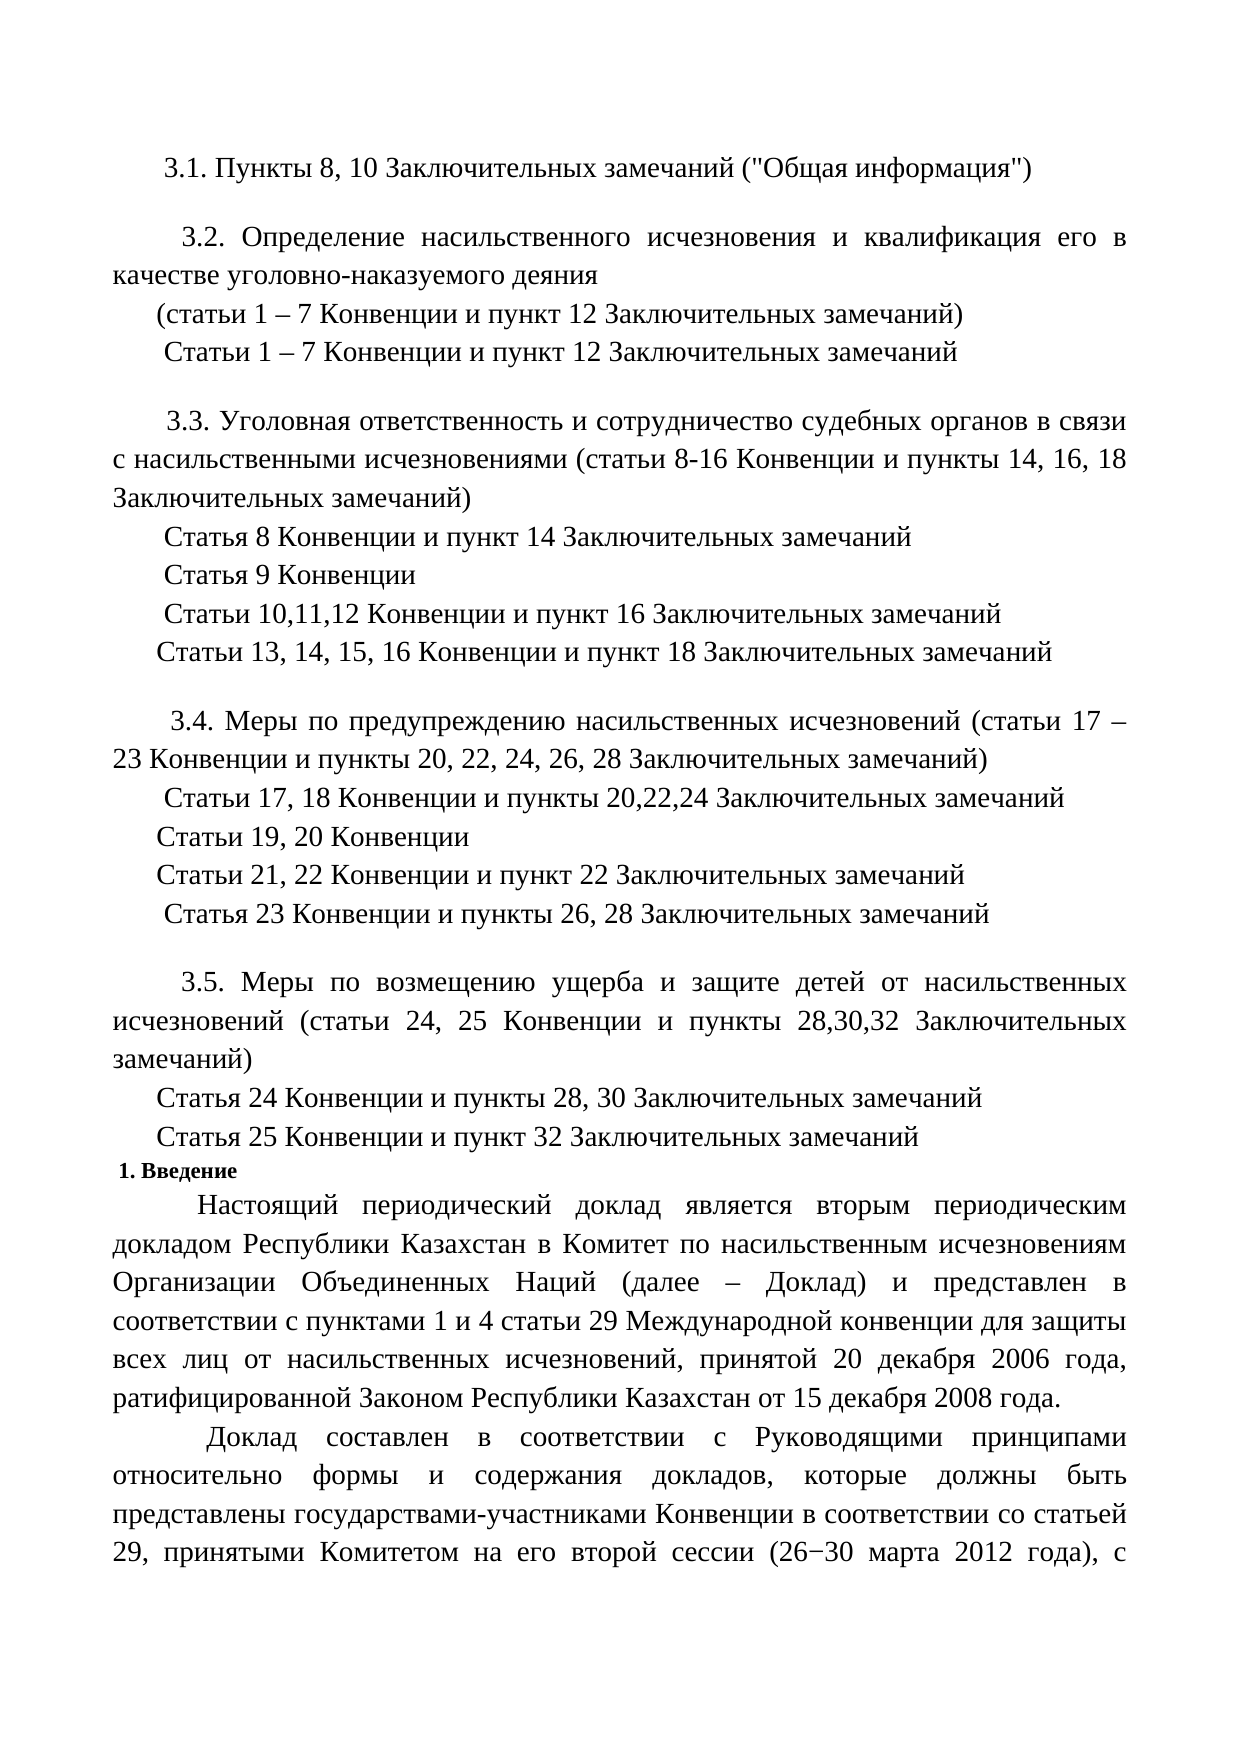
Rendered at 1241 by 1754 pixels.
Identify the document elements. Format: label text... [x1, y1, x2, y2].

text Статья 8 Конвенции и пункт 14 Заключительных замечаний [112, 519, 1128, 552]
text 1. Введение [112, 1157, 1128, 1184]
text Статьи 1 – 7 Конвенции и пункт 12 Заключительных замечаний [112, 334, 1128, 368]
text Статья 25 Конвенции и пункт 32 Заключительных замечаний [112, 1119, 1128, 1152]
text Статья 24 Конвенции и пункты 28, 30 Заключительных замечаний [112, 1080, 1128, 1114]
text 3.2. Определение насильственного исчезновения и квалификация его в качестве уголовно-наказуемого деяния [112, 219, 1128, 291]
text Статьи 13, 14, 15, 16 Конвенции и пункт 18 Заключительных замечаний [112, 634, 1128, 668]
text (статьи 1 – 7 Конвенции и пункт 12 Заключительных замечаний) [112, 296, 1128, 329]
text 3.1. Пункты 8, 10 Заключительных замечаний ("Общая информация") [112, 150, 1128, 183]
text Статья 23 Конвенции и пункты 26, 28 Заключительных замечаний [112, 896, 1128, 929]
text Настоящий периодический доклад является вторым периодическим докладом Республики Казахстан в Комитет по насильственным исчезновениям Организации Объединенных Наций (далее – Доклад) и представлен в соответствии с пунктами 1 и 4 статьи 29 Международной конвенции для защиты всех лиц от насильственных исчезновений, принятой 20 декабря 2006 года, ратифицированной Законом Республики Казахстан от 15 декабря 2008 года. [112, 1187, 1128, 1414]
text Статьи 19, 20 Конвенции [112, 819, 1128, 852]
text Статьи 10,11,12 Конвенции и пункт 16 Заключительных замечаний [112, 596, 1128, 629]
text Статья 9 Конвенции [112, 557, 1128, 591]
text 3.3. Уголовная ответственность и сотрудничество судебных органов в связи с насильственными исчезновениями (статьи 8-16 Конвенции и пункты 14, 16, 18 Заключительных замечаний) [112, 403, 1128, 514]
text 3.5. Меры по возмещению ущерба и защите детей от насильственных исчезновений (статьи 24, 25 Конвенции и пункты 28,30,32 Заключительных замечаний) [112, 964, 1128, 1075]
text Статьи 21, 22 Конвенции и пункт 22 Заключительных замечаний [112, 857, 1128, 891]
text Статьи 17, 18 Конвенции и пункты 20,22,24 Заключительных замечаний [112, 780, 1128, 814]
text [112, 1419, 1128, 1568]
text 3.4. Меры по предупреждению насильственных исчезновений (статьи 17 – 23 Конвенции и пункты 20, 22, 24, 26, 28 Заключительных замечаний) [112, 703, 1128, 775]
